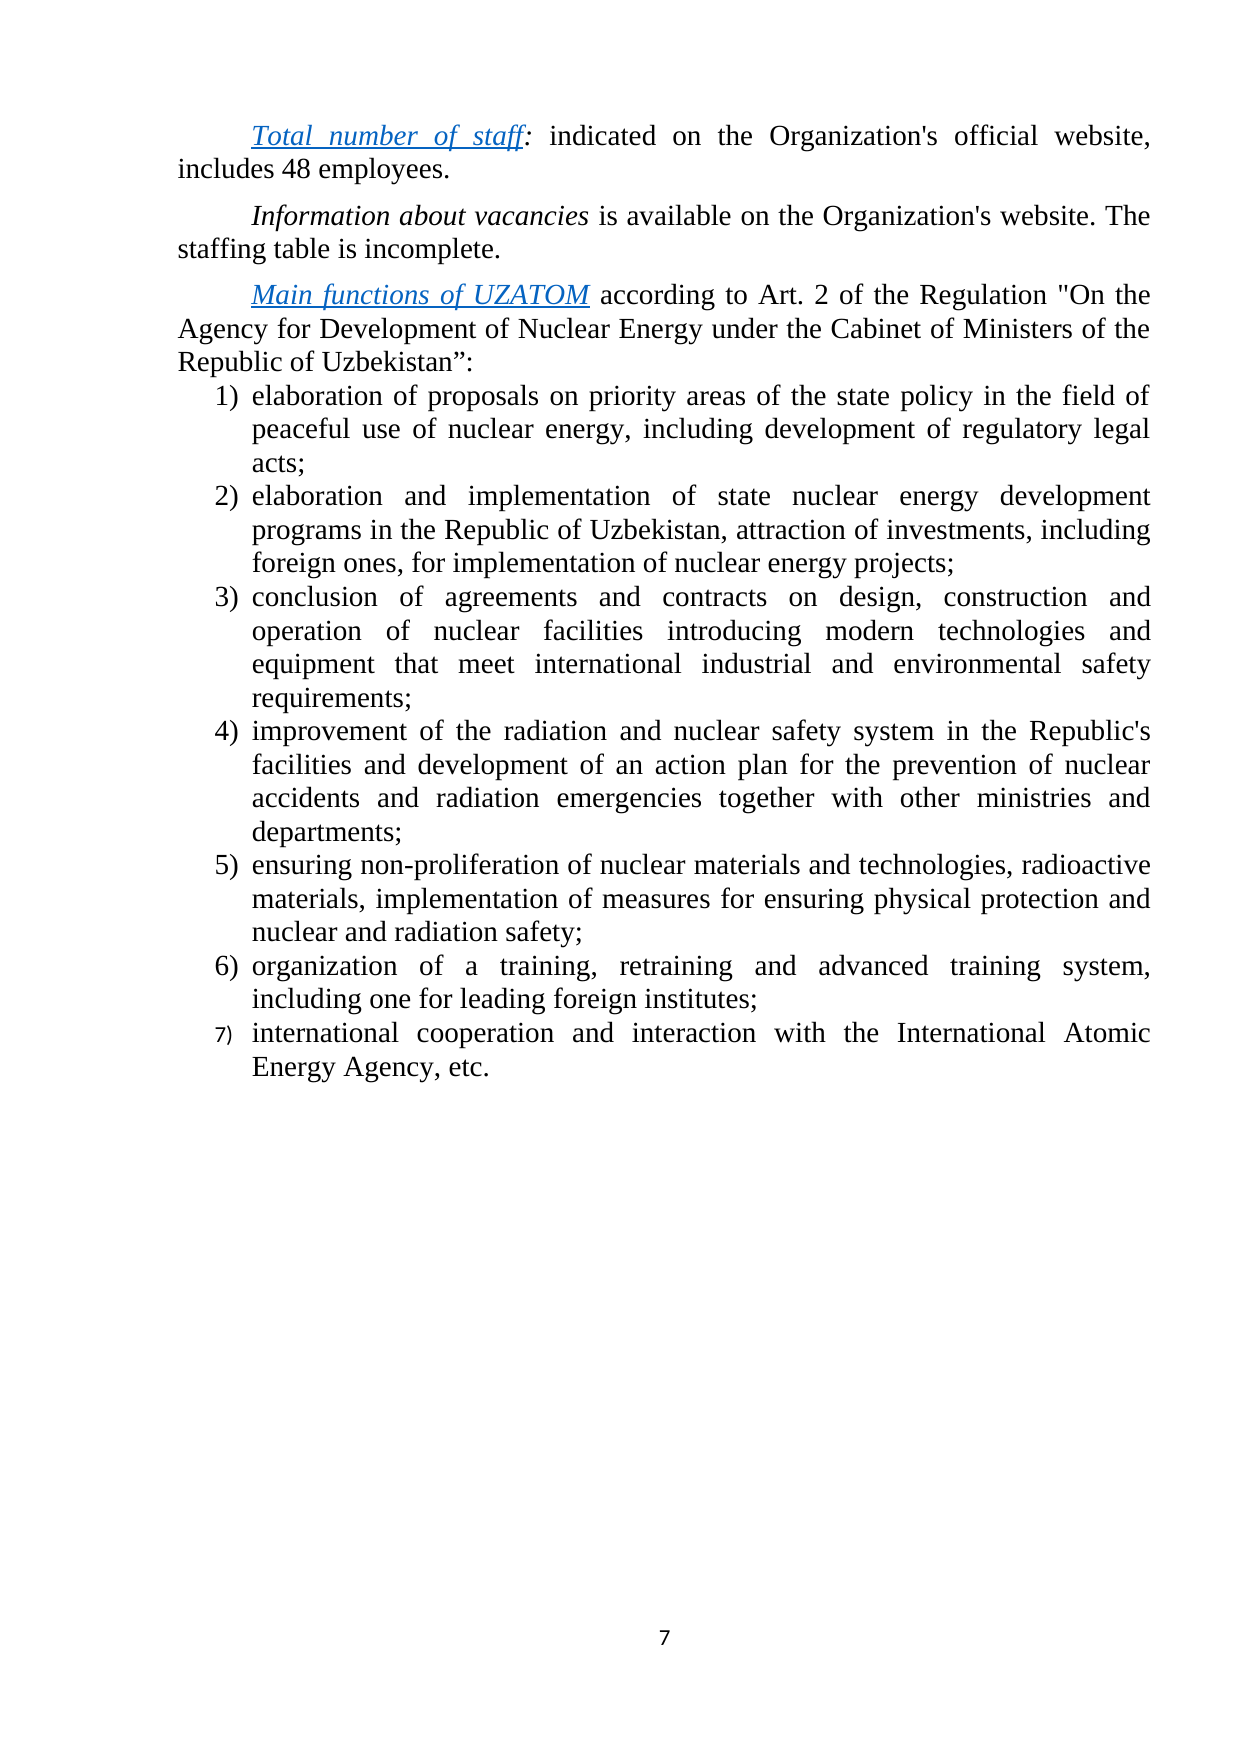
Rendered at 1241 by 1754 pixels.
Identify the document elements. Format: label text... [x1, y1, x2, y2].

text Information about vacancies is available on the Organization's website. The staffing table is incomplete. [177, 198, 1152, 265]
list improvement of the radiation and nuclear safety system in the Republic's facilities and development of an action plan for the prevention of nuclear accidents and radiation emergencies together with other ministries and departments; [214, 713, 1152, 847]
text Main functions of UZATOM according to Art. 2 of the Regulation "On the Agency for Development of Nuclear Energy under the Cabinet of Ministers of the Republic of Uzbekistan”: [177, 277, 1152, 378]
text Total number of staff: indicated on the Organization's official website, includes 48 employees. [177, 118, 1152, 185]
list elaboration and implementation of state nuclear energy development programs in the Republic of Uzbekistan, attraction of investments, including foreign ones, for implementation of nuclear energy projects; [214, 478, 1152, 579]
list ensuring non-proliferation of nuclear materials and technologies, radioactive materials, implementation of measures for ensuring physical protection and nuclear and radiation safety; [214, 847, 1152, 948]
list elaboration of proposals on priority areas of the state policy in the field of peaceful use of nuclear energy, including development of regulatory legal acts; [214, 378, 1152, 478]
list conclusion of agreements and contracts on design, construction and operation of nuclear facilities introducing modern technologies and equipment that meet international industrial and environmental safety requirements; [214, 579, 1152, 713]
list organization of a training, retraining and advanced training system, including one for leading foreign institutes; [214, 948, 1152, 1015]
list international cooperation and interaction with the International Atomic Energy Agency, etc. [214, 1015, 1152, 1082]
